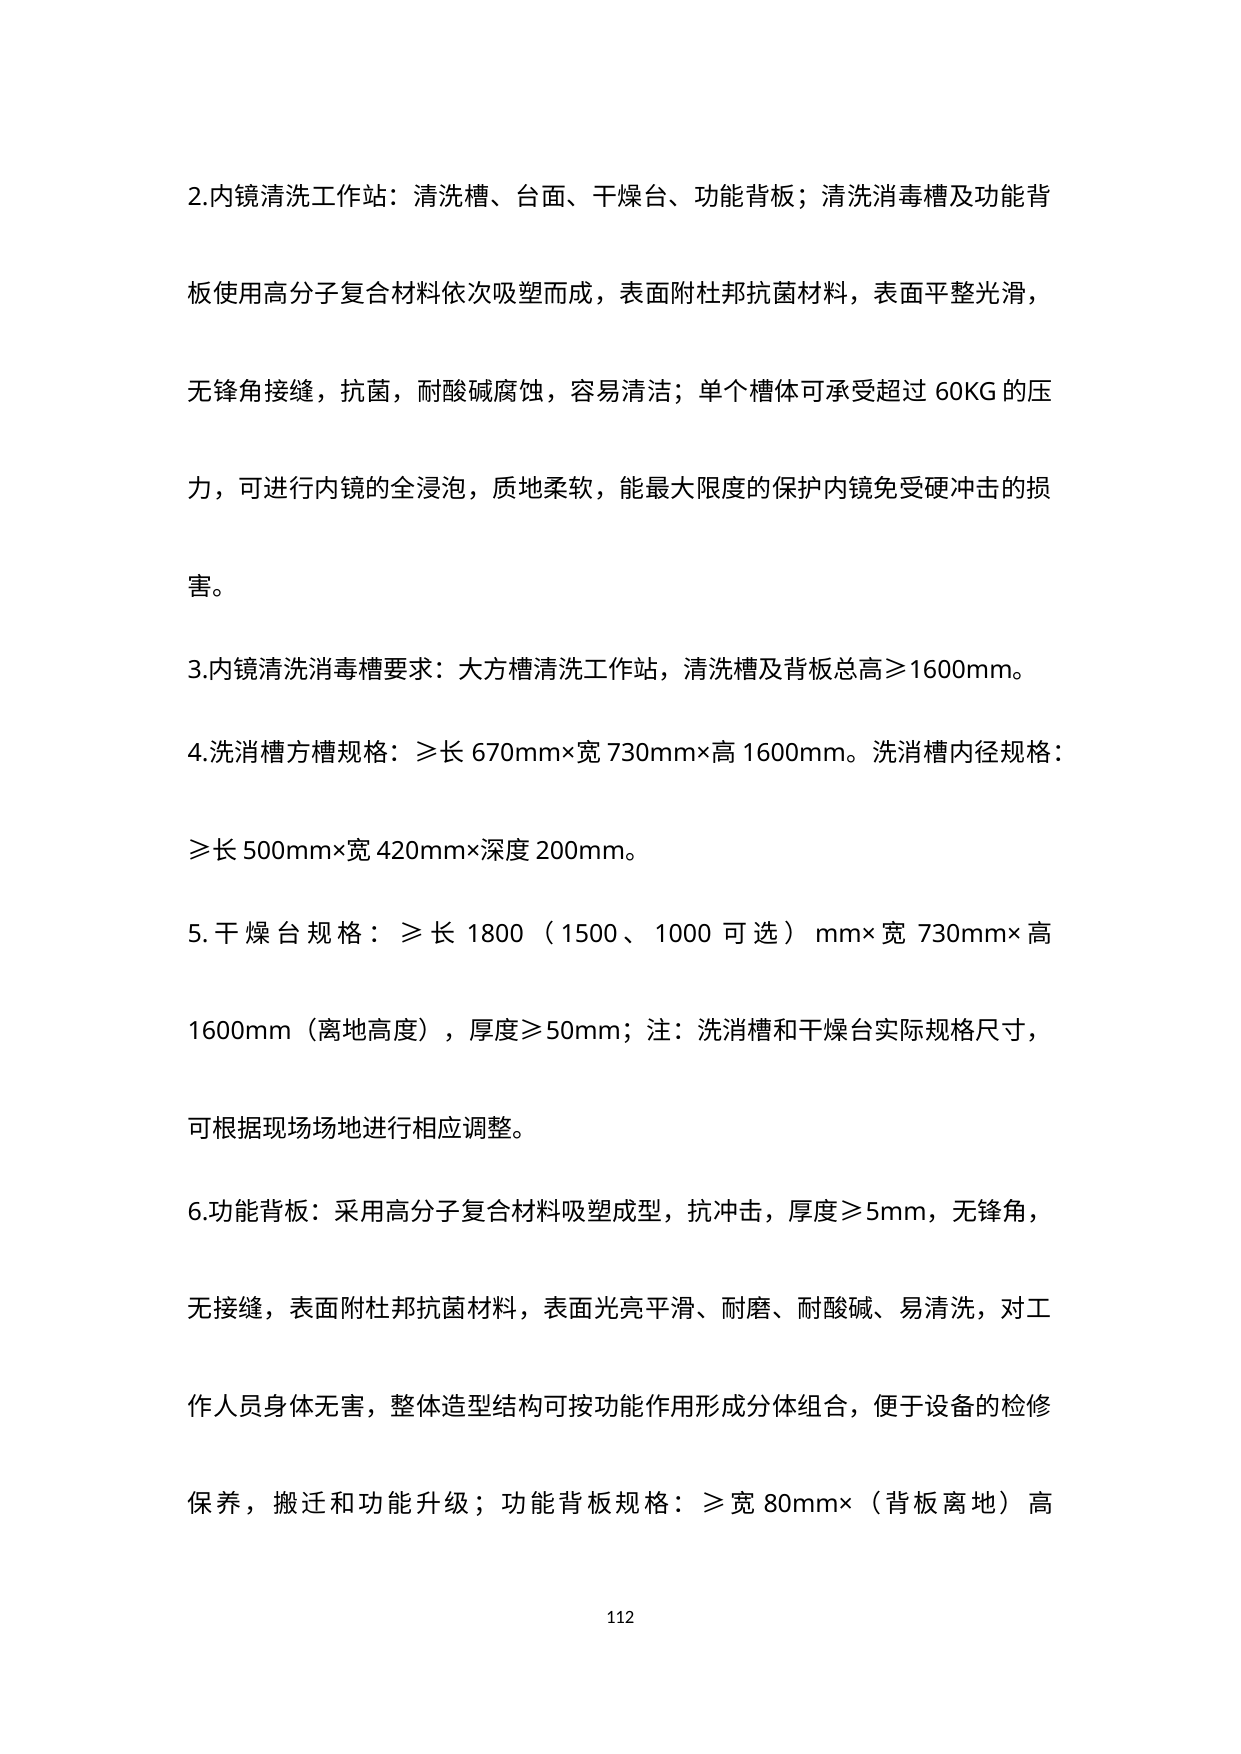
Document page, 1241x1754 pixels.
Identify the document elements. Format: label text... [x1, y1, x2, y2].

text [187, 1177, 1053, 1534]
text 4.洗消槽方槽规格：≥长670mm×宽730mm×高1600mm。洗消槽内径规格：≥长500mm×宽420mm×深度200mm。 [187, 718, 1053, 881]
text 2.内镜清洗工作站：清洗槽、台面、干燥台、功能背板；清洗消毒槽及功能背板使用高分子复合材料依次吸塑而成，表面附杜邦抗菌材料，表面平整光滑，无锋角接缝，抗菌，耐酸碱腐蚀，容易清洁；单个槽体可承受超过60KG的压力，可进行内镜的全浸泡，质地柔软，能最大限度的保护内镜免受硬冲击的损害。 [187, 162, 1053, 617]
text 5.干燥台规格：≥长1800（1500、1000可选）mm×宽730mm×高1600mm（离地高度），厚度≥50mm；注：洗消槽和干燥台实际规格尺寸，可根据现场场地进行相应调整。 [187, 899, 1053, 1159]
text 3.内镜清洗消毒槽要求：大方槽清洗工作站，清洗槽及背板总高≥1600mm。 [187, 635, 1053, 700]
